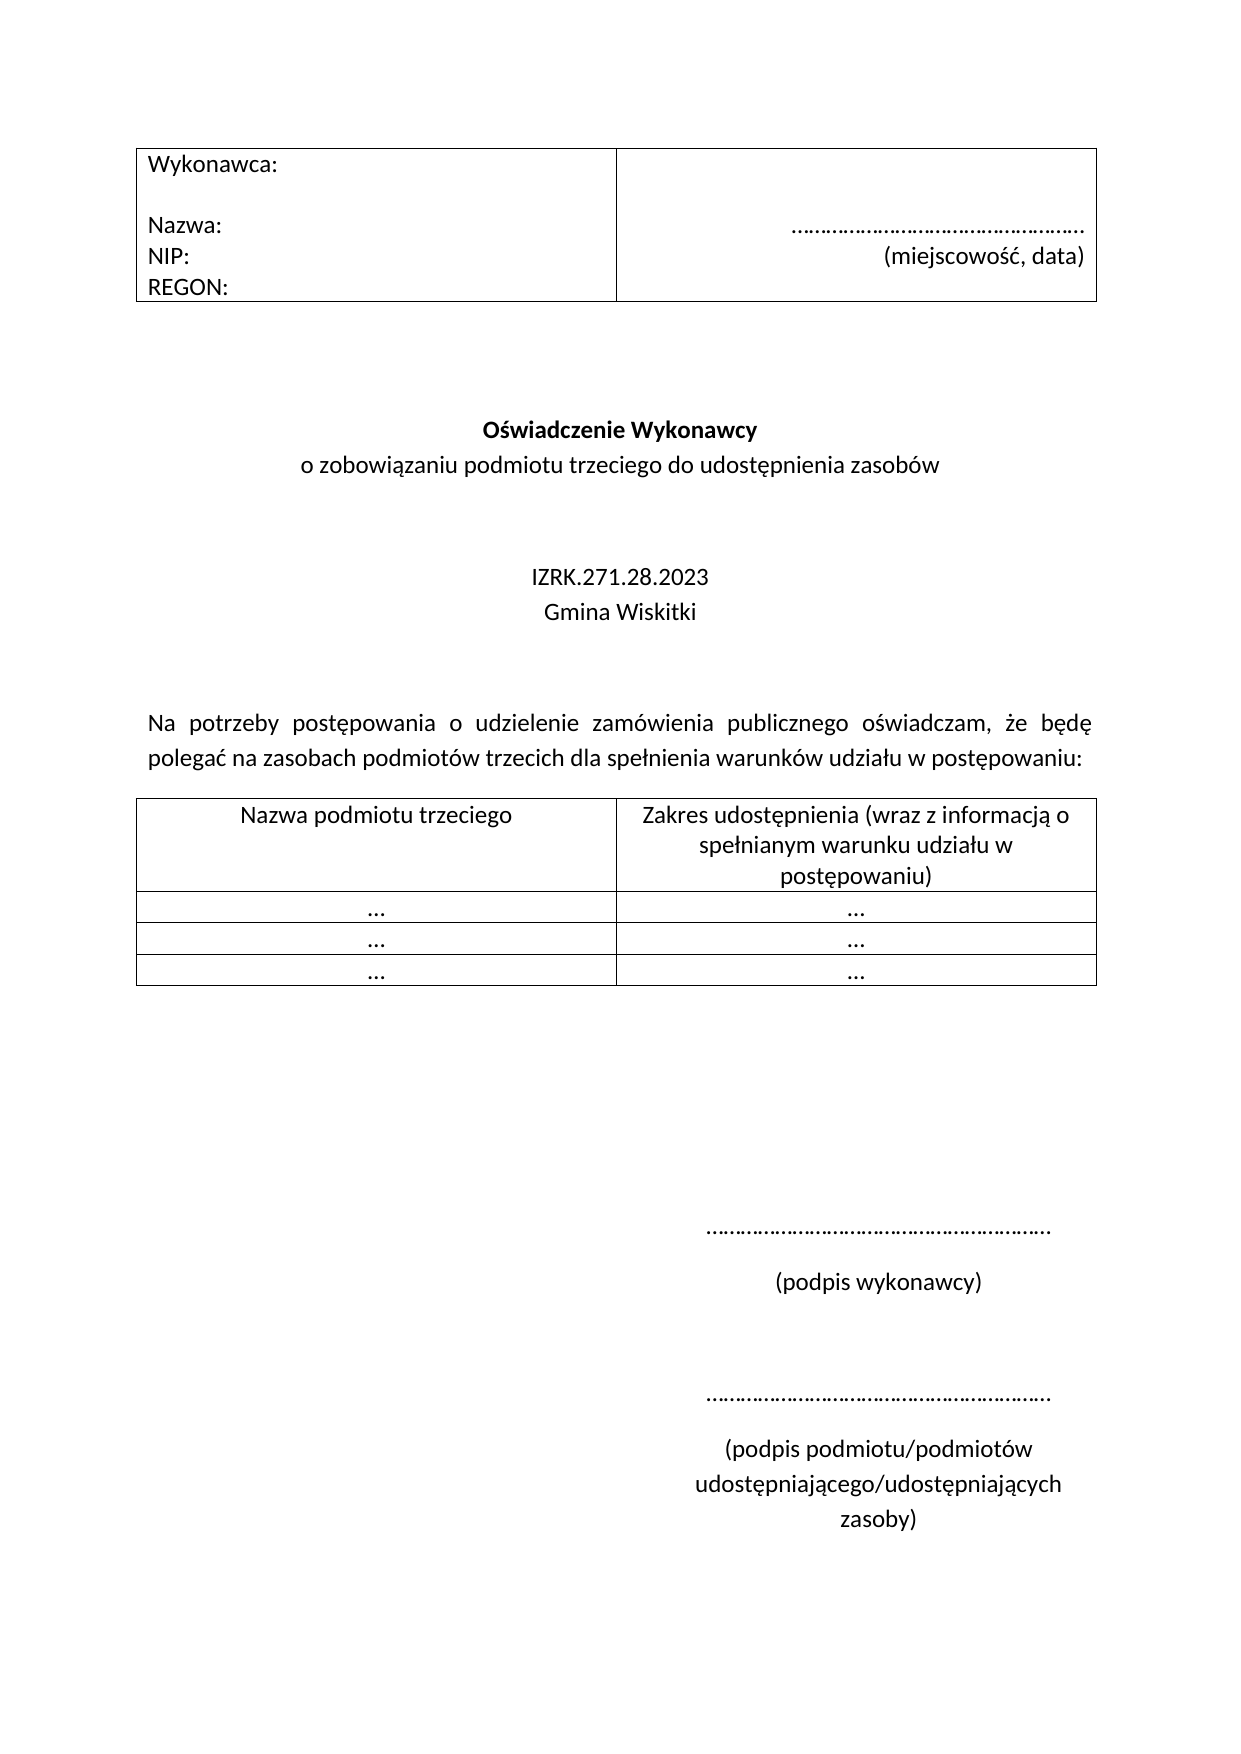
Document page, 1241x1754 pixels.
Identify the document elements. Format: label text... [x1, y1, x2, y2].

text Na potrzeby postępowania o udzielenie zamówienia publicznego oświadczam, że będę polegać na zasobach podmiotów trzecich dla spełnienia warunków udziału w postępowaniu: [148, 707, 1093, 773]
table_cell … [617, 892, 1096, 922]
table_header Wykonawca: Nazwa: NIP: REGON: [137, 149, 616, 301]
table_header Zakres udostępnienia (wraz z informacją o spełnianym warunku udziału w postępowaniu) [617, 799, 1096, 891]
table_cell … [617, 923, 1096, 954]
text …………………………………………………… [664, 1377, 1093, 1408]
text Oświadczenie Wykonawcy o zobowiązaniu podmiotu trzeciego do udostępnienia zasobów [148, 414, 1093, 479]
table_cell … [137, 892, 616, 922]
table_header Nazwa podmiotu trzeciego [137, 799, 616, 891]
text IZRK.271.28.2023 Gmina Wiskitki [148, 561, 1093, 626]
table_header …………………………………………… (miejscowość, data) [617, 149, 1096, 301]
text (podpis wykonawcy) [664, 1266, 1093, 1296]
table_cell … [137, 955, 616, 985]
table_cell … [137, 923, 616, 954]
text …………………………………………………… [664, 1210, 1093, 1240]
table_cell … [617, 955, 1096, 985]
text (podpis podmiotu/podmiotów udostępniającego/udostępniających zasoby) [664, 1433, 1093, 1534]
